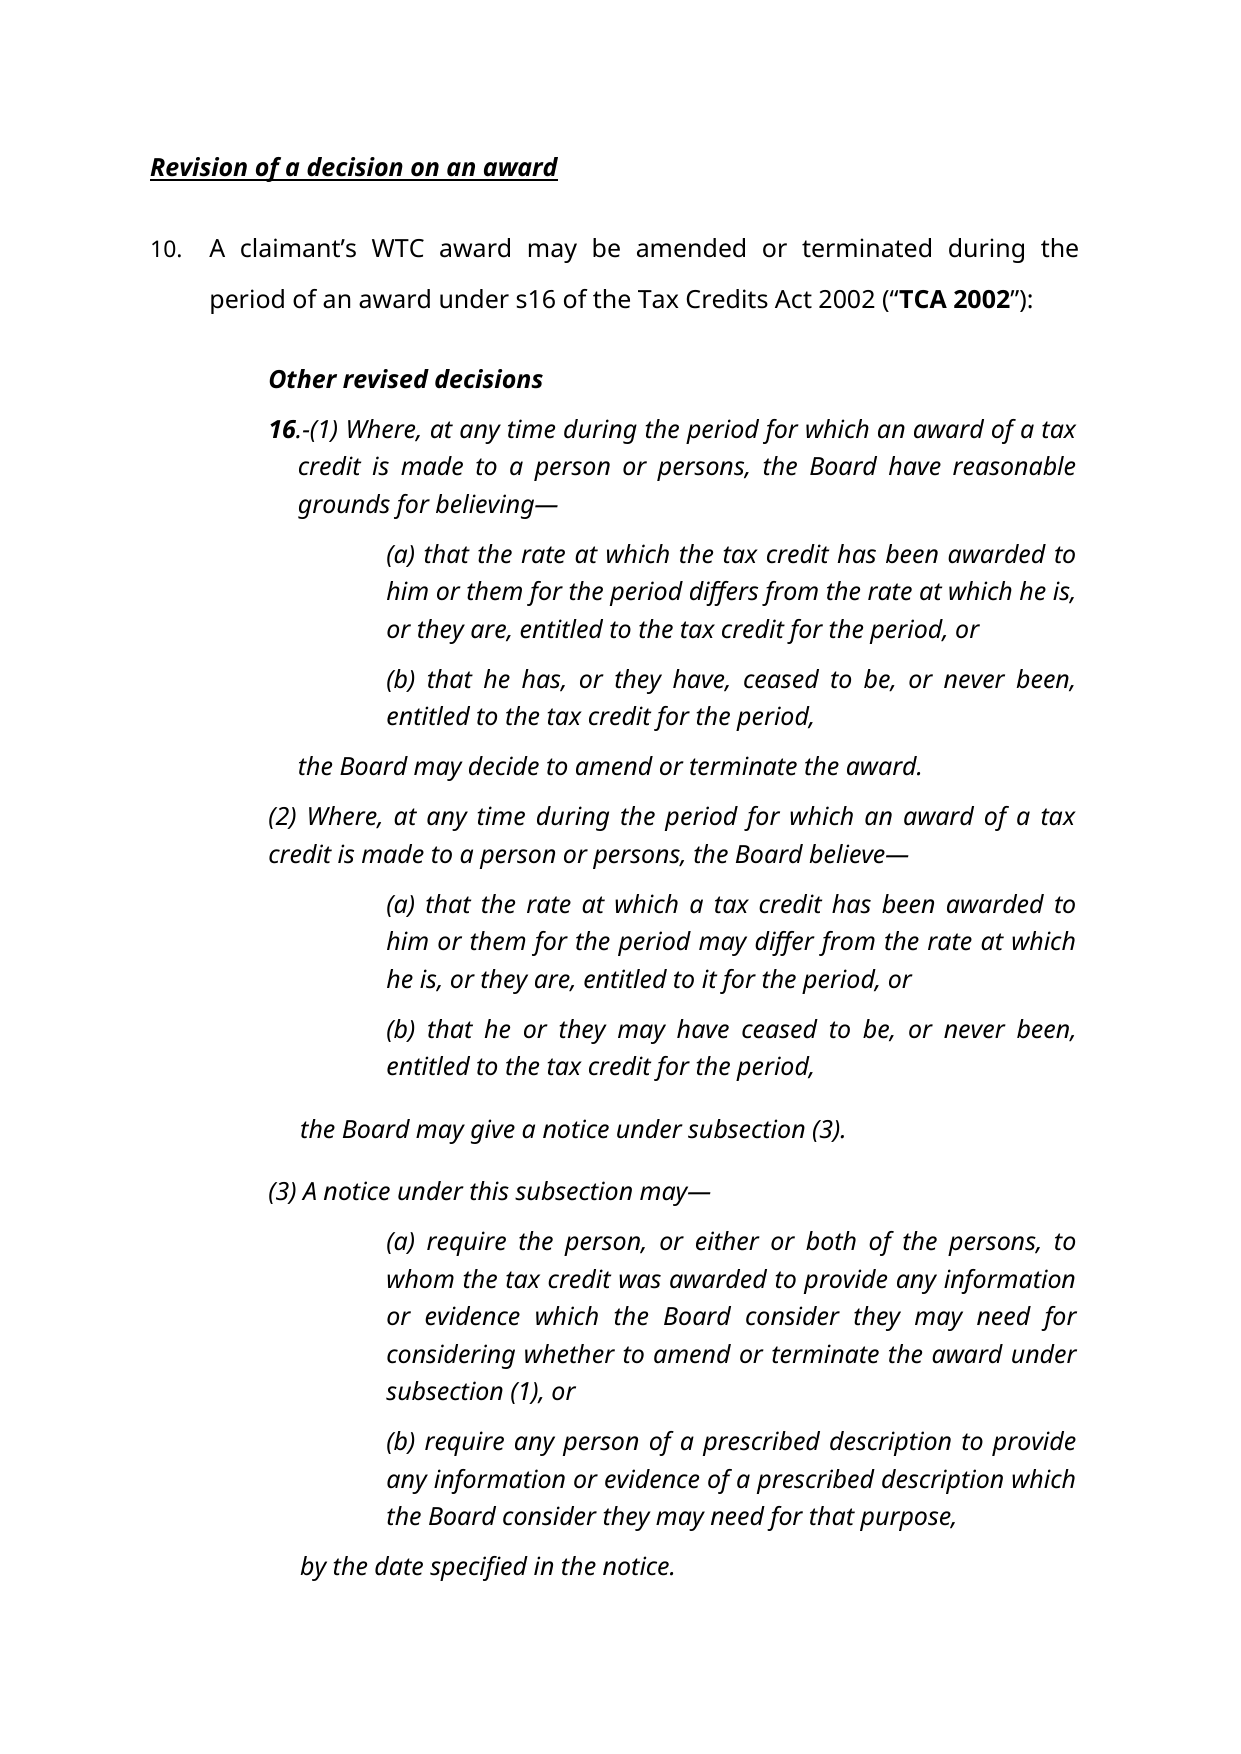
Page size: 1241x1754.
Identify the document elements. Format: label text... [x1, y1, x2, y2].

text by the date specified in the notice. [300, 1546, 1080, 1583]
text (b) require any person of a prescribed description to provide any information or evidence of a prescribed description which the Board consider they may need for that purpose, [386, 1421, 1080, 1533]
list A claimant’s WTC award may be amended or terminated during the period of an award under s16 of the Tax Credits Act 2002 (“TCA 2002”): [150, 230, 1080, 315]
subtitle Other revised decisions [268, 361, 1080, 396]
text (a) require the person, or either or both of the persons, to whom the tax credit was awarded to provide any information or evidence which the Board consider they may need for considering whether to amend or terminate the award under subsection (1), or [386, 1221, 1080, 1408]
text Revision of a decision on an award [150, 150, 1080, 184]
text 16.-(1) Where, at any time during the period for which an award of a tax credit is made to a person or persons, the Board have reasonable grounds for believing— [268, 408, 1080, 521]
text (3) A notice under this subsection may— [268, 1171, 1080, 1208]
text (b) that he or they may have ceased to be, or never been, entitled to the tax credit for the period, [386, 1008, 1080, 1083]
text the Board may decide to amend or terminate the award. [298, 746, 1080, 783]
text (b) that he has, or they have, ceased to be, or never been, entitled to the tax credit for the period, [386, 658, 1080, 733]
text (a) that the rate at which the tax credit has been awarded to him or them for the period differs from the rate at which he is, or they are, entitled to the tax credit for the period, or [386, 533, 1080, 646]
text (a) that the rate at which a tax credit has been awarded to him or them for the period may differ from the rate at which he is, or they are, entitled to it for the period, or [386, 883, 1080, 996]
text (2) Where, at any time during the period for which an award of a tax credit is made to a person or persons, the Board believe— [268, 796, 1080, 871]
text the Board may give a notice under subsection (3). [300, 1108, 1080, 1146]
